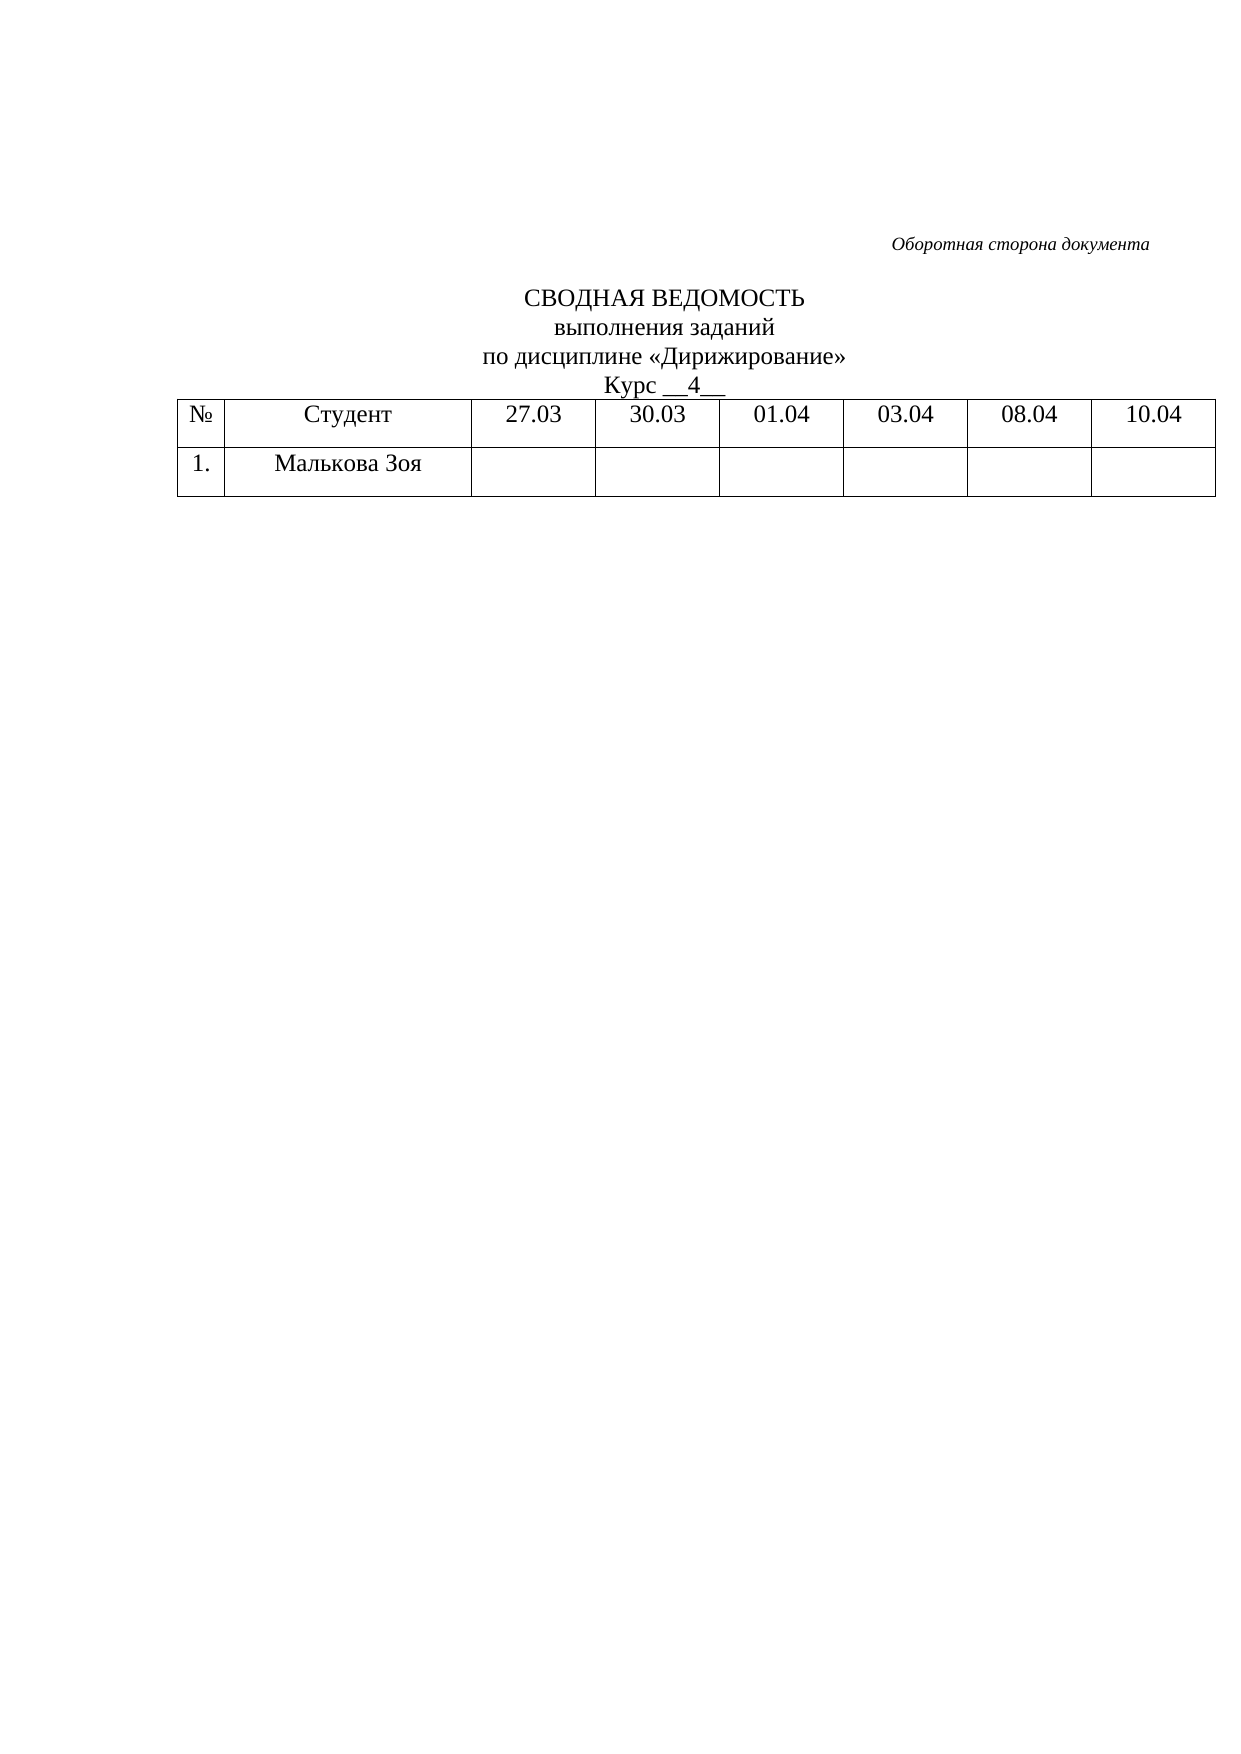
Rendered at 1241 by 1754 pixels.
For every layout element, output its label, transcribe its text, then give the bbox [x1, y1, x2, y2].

table_header 08.04 [968, 400, 1091, 447]
text Оборотная сторона документа [177, 233, 1152, 255]
text по дисциплине «Дирижирование» [177, 341, 1152, 370]
table_header Студент [225, 400, 471, 447]
text Курс __4__ [177, 370, 1152, 398]
table_cell [720, 448, 843, 496]
table_cell [1092, 448, 1215, 496]
table_header 30.03 [596, 400, 719, 447]
table_cell [596, 448, 719, 496]
table_header 01.04 [720, 400, 843, 447]
table_cell Малькова Зоя [225, 448, 471, 496]
table_cell [472, 448, 595, 496]
table_cell [844, 448, 967, 496]
table_cell [968, 448, 1091, 496]
table_cell 1. [178, 448, 224, 496]
table_header 03.04 [844, 400, 967, 447]
table_header 27.03 [472, 400, 595, 447]
text выполнения заданий [177, 312, 1152, 341]
table_header 10.04 [1092, 400, 1215, 447]
table_header № [178, 400, 224, 447]
text СВОДНАЯ ВЕДОМОСТЬ [177, 283, 1152, 312]
